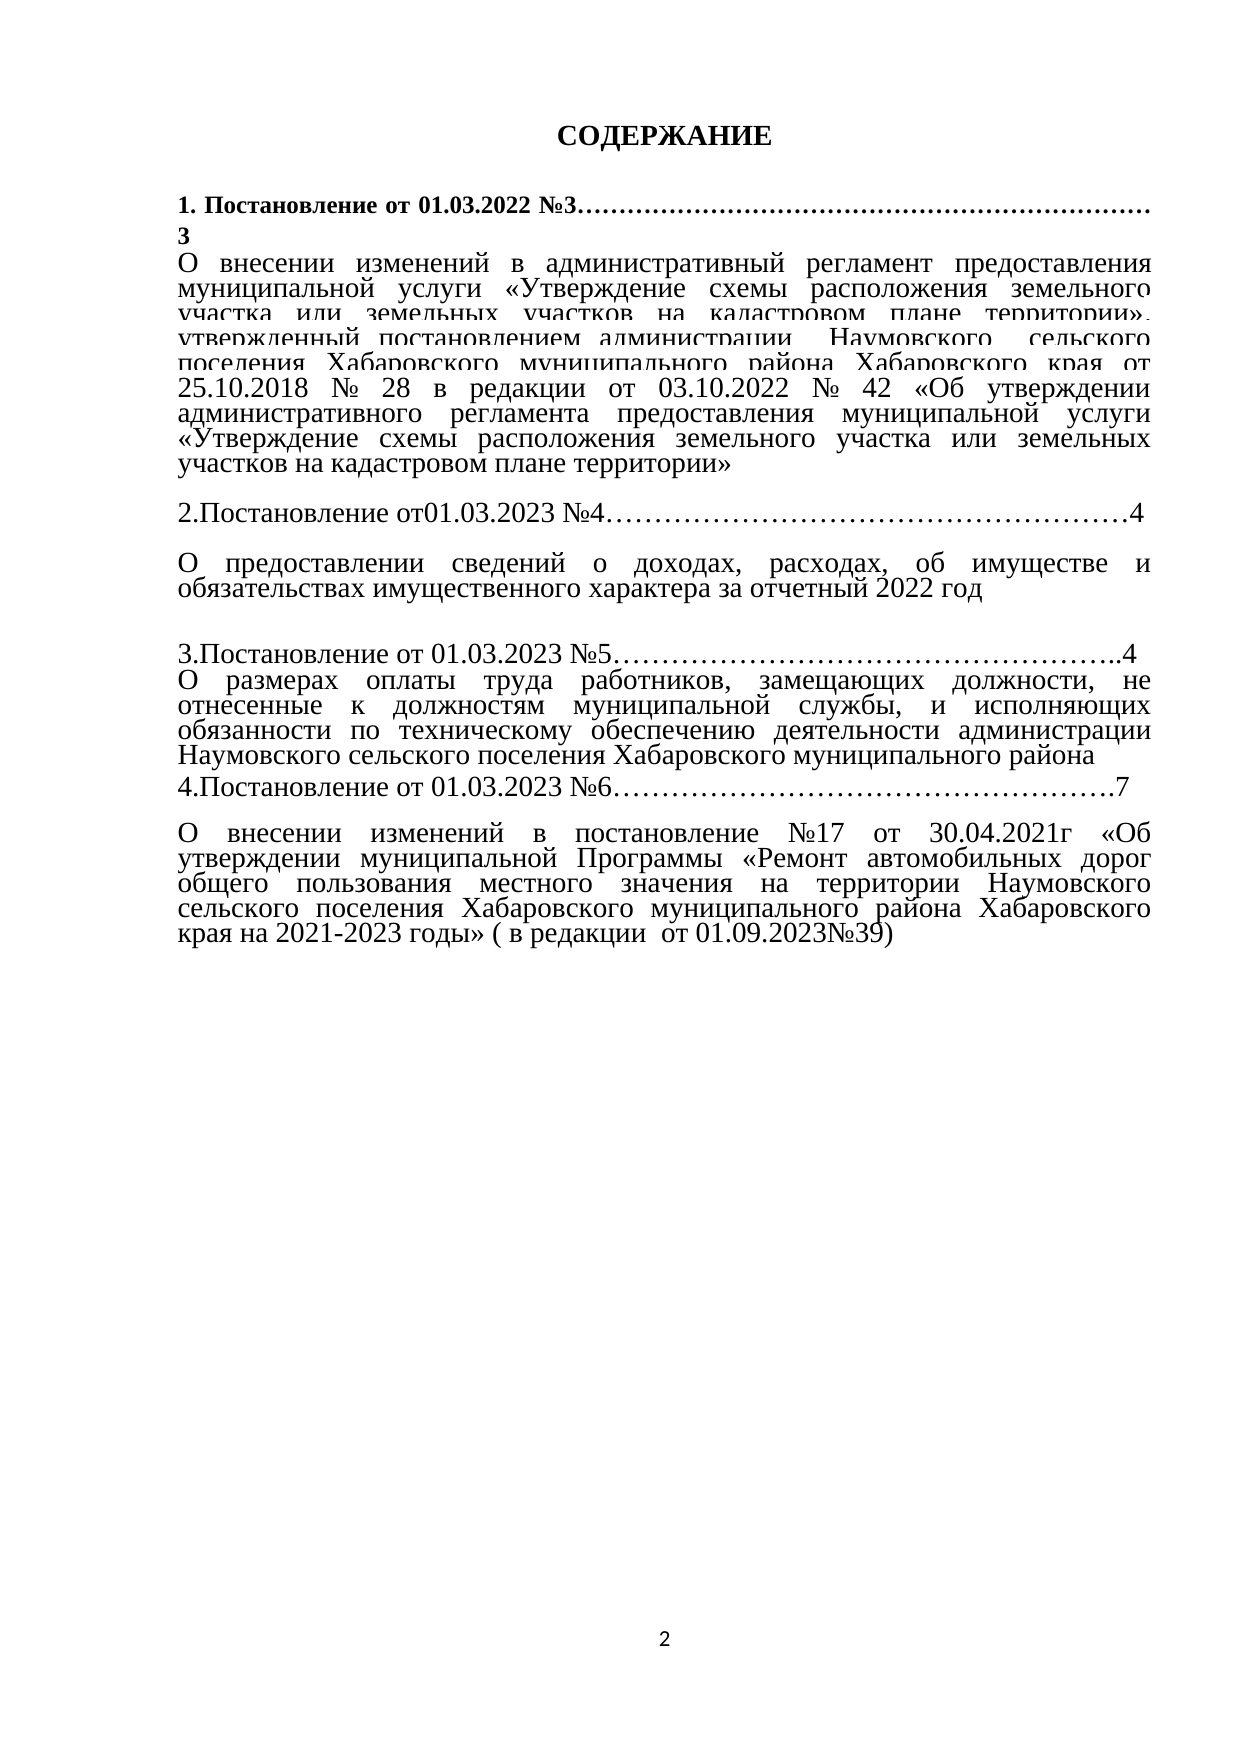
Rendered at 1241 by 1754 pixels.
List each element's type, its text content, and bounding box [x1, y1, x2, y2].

text 3.Постановление от 01.03.2023 №5……………………………………………..4 [177, 636, 1152, 669]
text О внесении изменений в административный регламент предоставления муниципальной услуги «Утверждение схемы расположения земельного участка или земельных участков на кадастровом плане территории», утвержденный постановлением администрации Наумовского сельского поселения Хабаровского муниципального района Хабаровского края от 25.10.2018 № 28 в редакции от 03.10.2022 № 42 «Об утверждении административного регламента предоставления муниципальной услуги «Утверждение схемы расположения земельного участка или земельных участков на кадастровом плане территории» [177, 252, 1152, 320]
text 1. Постановление от 01.03.2022 №3……………………………………………………………3 [177, 190, 1152, 250]
text О внесении изменений в постановление №17 от 30.04.2021г «Об утверждении муниципальной Программы «Ремонт автомобильных дорог общего пользования местного значения на территории Наумовского сельского поселения Хабаровского муниципального района Хабаровского края на 2021-2023 годы» ( в редакции от 01.09.2023№39) [177, 822, 1152, 947]
text О внесении изменений в административный регламент предоставления муниципальной услуги «Утверждение схемы расположения земельного участка или земельных участков на кадастровом плане территории», утвержденный постановлением администрации Наумовского сельского поселения Хабаровского муниципального района Хабаровского края от 25.10.2018 № 28 в редакции от 03.10.2022 № 42 «Об утверждении административного регламента предоставления муниципальной услуги «Утверждение схемы расположения земельного участка или земельных участков на кадастровом плане территории» [177, 404, 1152, 477]
text О размерах оплаты труда работников, замещающих должности, не отнесенные к должностям муниципальной службы, и исполняющих обязанности по техническому обеспечению деятельности администрации Наумовского сельского поселения Хабаровского муниципального района [177, 669, 1152, 769]
text СОДЕРЖАНИЕ [177, 118, 1152, 152]
text О предоставлении сведений о доходах, расходах, об имуществе и обязательствах имущественного характера за отчетный 2022 год [177, 552, 1152, 602]
text 2.Постановление от01.03.2023 №4………………………………………………4 [177, 502, 1152, 527]
text 4.Постановление от 01.03.2023 №6…………………………………………….7 [177, 769, 1152, 803]
